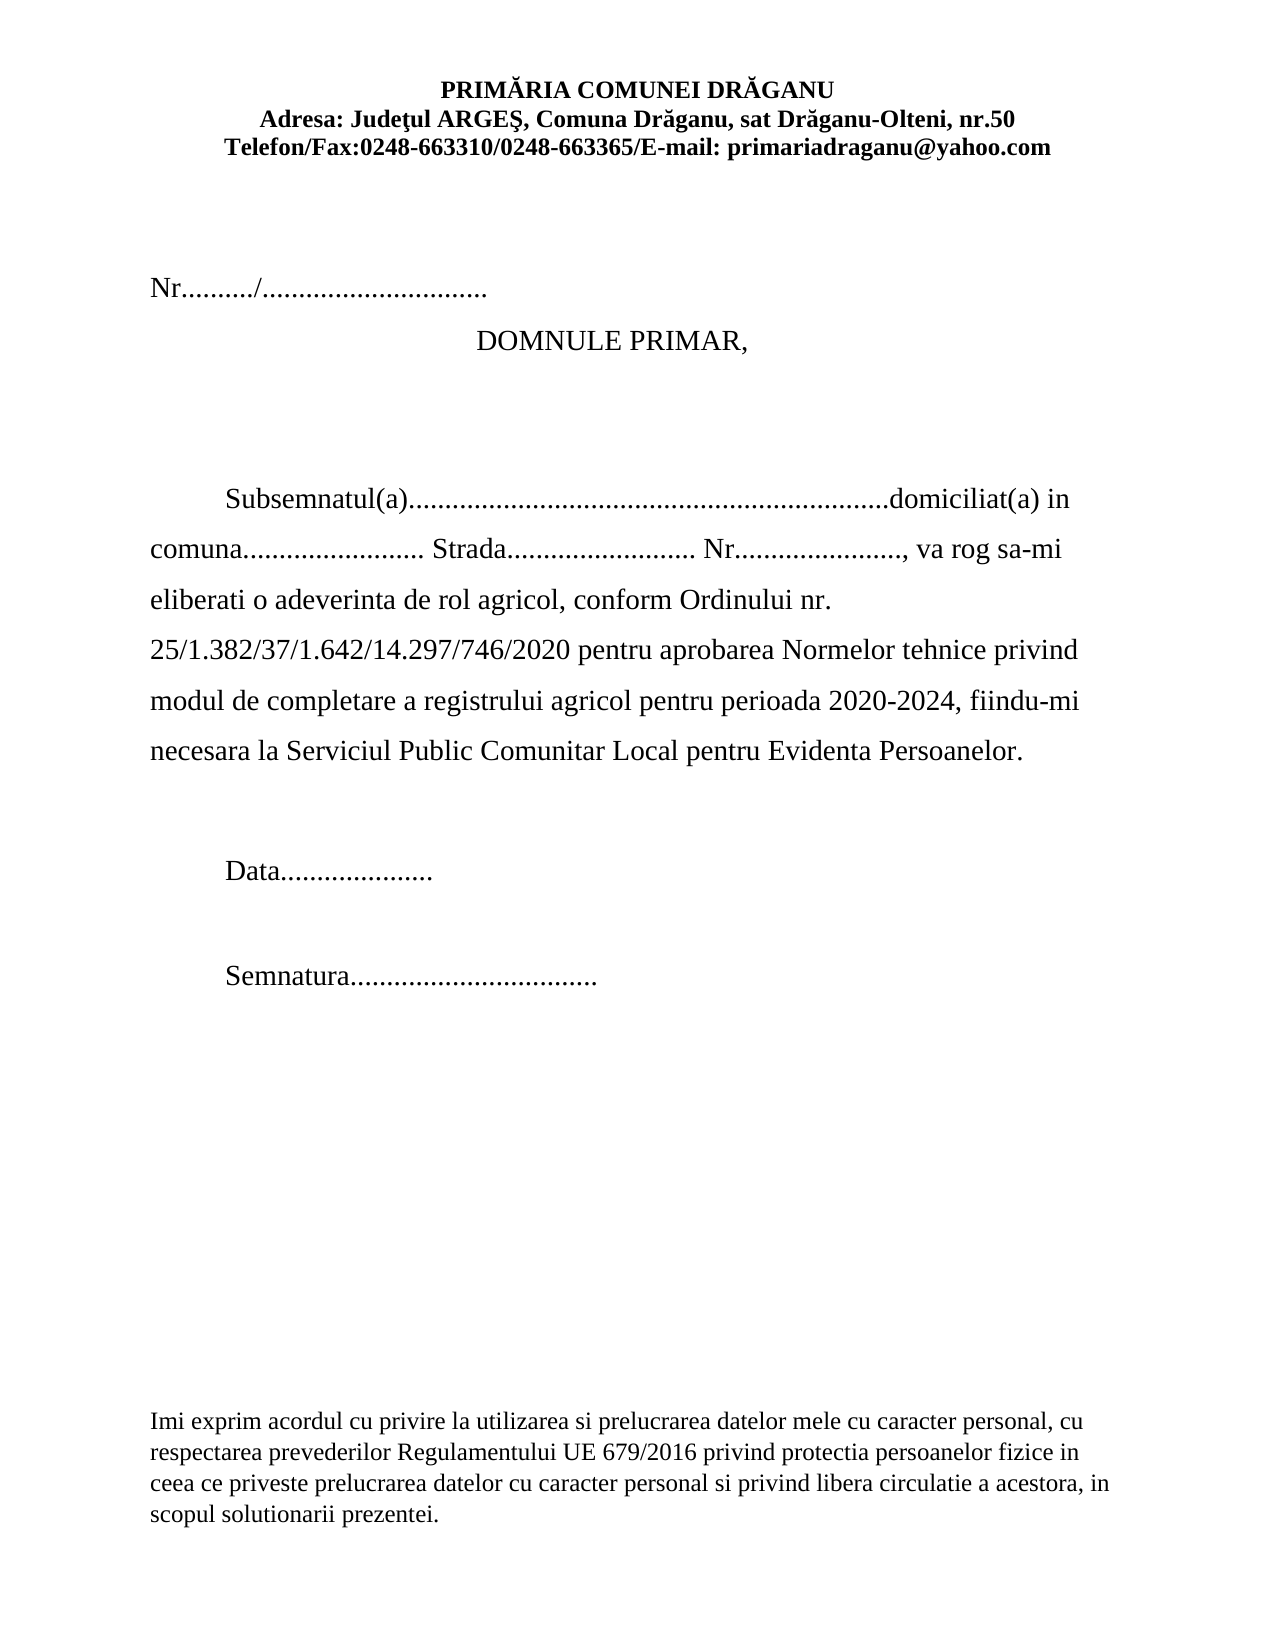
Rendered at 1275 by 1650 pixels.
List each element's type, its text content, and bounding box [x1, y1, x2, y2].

text DOMNULE PRIMAR, [150, 323, 1125, 356]
text Data..................... [150, 853, 1125, 886]
text Semnatura.................................. [150, 958, 1125, 992]
text Nr........../............................... [150, 270, 1125, 304]
text Subsemnatul(a)..................................................................domiciliat(a) in comuna......................... Strada.......................... Nr......................., va rog sa-mi eliberati o adeverinta de rol agricol, conform Ordinului nr. 25/1.382/37/1.642/14.297/746/2020 pentru aprobarea Normelor tehnice privind modul de completare a registrului agricol pentru perioada 2020-2024, fiindu-mi necesara la Serviciul Public Comunitar Local pentru Evidenta Persoanelor. [150, 481, 1125, 766]
